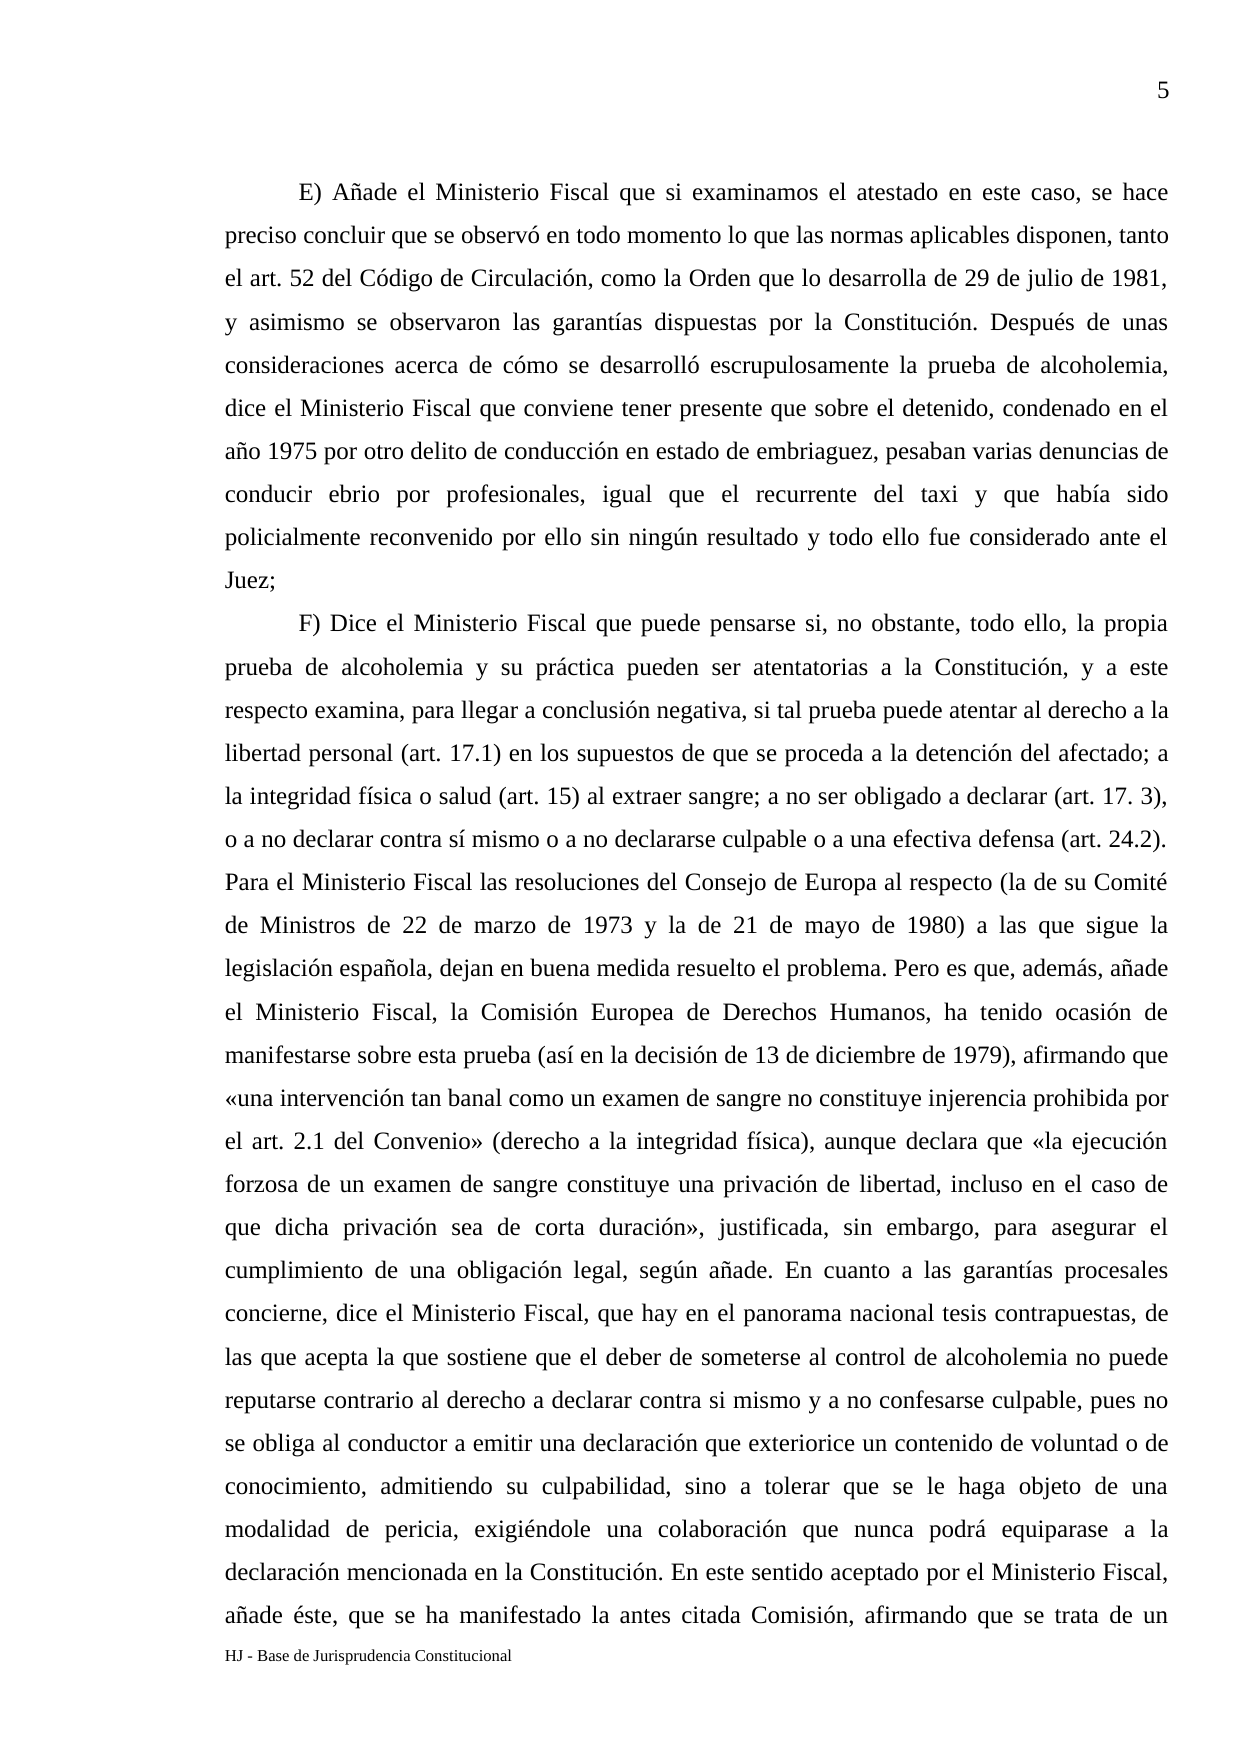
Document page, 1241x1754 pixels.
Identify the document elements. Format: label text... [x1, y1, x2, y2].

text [224, 608, 1169, 1629]
text E) Añade el Ministerio Fiscal que si examinamos el atestado en este caso, se hace preciso concluir que se observó en todo momento lo que las normas aplicables disponen, tanto el art. 52 del Código de Circulación, como la Orden que lo desarrolla de 29 de julio de 1981, y asimismo se observaron las garantías dispuestas por la Constitución. Después de unas consideraciones acerca de cómo se desarrolló escrupulosamente la prueba de alcoholemia, dice el Ministerio Fiscal que conviene tener presente que sobre el detenido, condenado en el año 1975 por otro delito de conducción en estado de embriaguez, pesaban varias denuncias de conducir ebrio por profesionales, igual que el recurrente del taxi y que había sido policialmente reconvenido por ello sin ningún resultado y todo ello fue considerado ante el Juez; [224, 177, 1169, 594]
